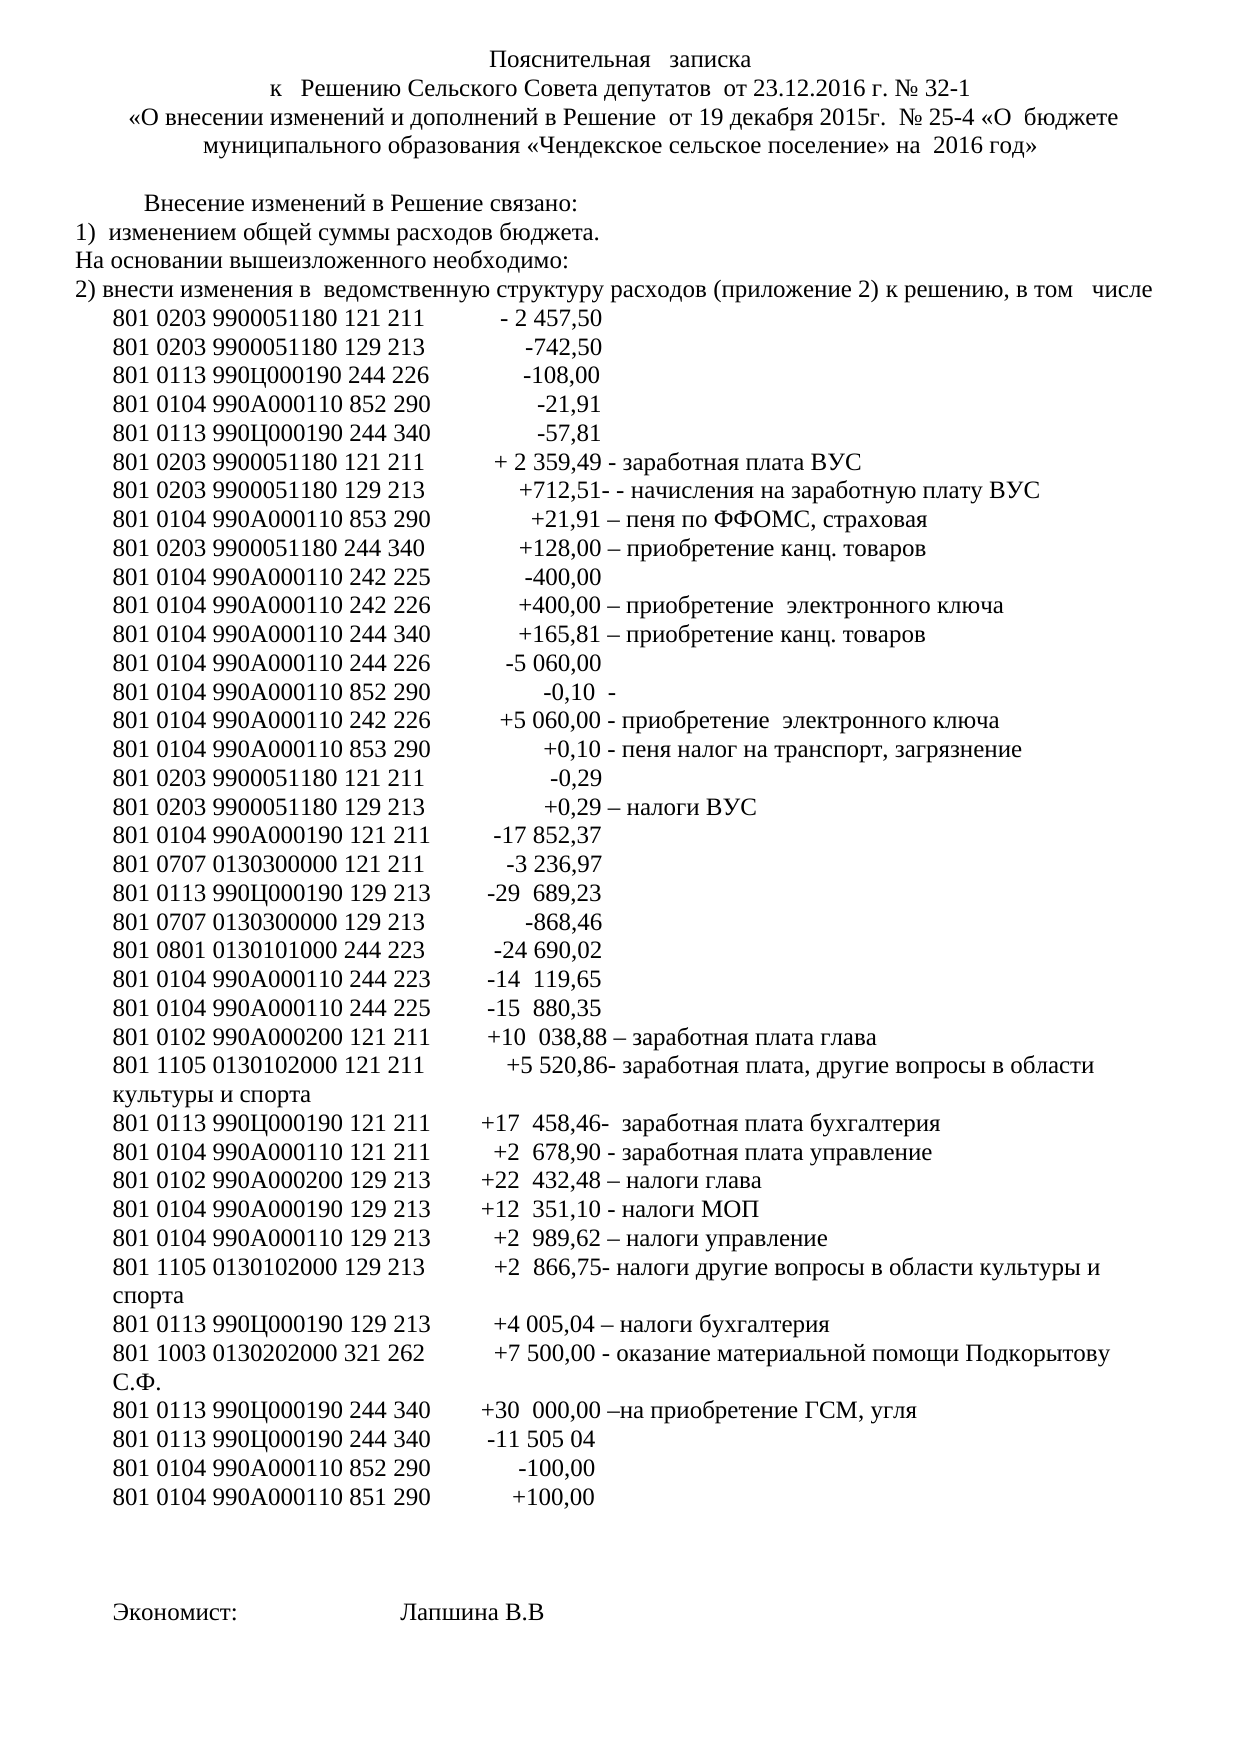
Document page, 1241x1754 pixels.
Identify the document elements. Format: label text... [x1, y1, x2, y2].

text 1) изменением общей суммы расходов бюджета. [75, 217, 1165, 246]
text 801 0113 990Ц000190 244 340 +30 000,00 –на приобретение ГСМ, угля [112, 1396, 1165, 1424]
text 801 0104 990А000110 852 290 -21,91 [112, 389, 1165, 418]
text 801 0801 0130101000 244 223 -24 690,02 [112, 936, 1165, 964]
text Внесение изменений в Решение связано: [75, 188, 1165, 217]
text 801 0203 9900051180 129 213 -742,50 [112, 332, 1165, 361]
text 801 0104 990А000110 121 211 +2 678,90 - заработная плата управление [112, 1137, 1165, 1166]
text 801 0104 990А000190 129 213 +12 351,10 - налоги МОП [112, 1194, 1165, 1223]
text 801 1105 0130102000 129 213 +2 866,75- налоги другие вопросы в области культуры и спорта [112, 1252, 1165, 1309]
text 801 0113 990Ц000190 244 226 -108,00 [112, 361, 1165, 389]
text 801 0104 990А000110 244 226 -5 060,00 [112, 648, 1165, 677]
text 801 0113 990Ц000190 129 213 +4 005,04 – налоги бухгалтерия [112, 1309, 1165, 1338]
text 801 0707 0130300000 129 213 -868,46 [112, 907, 1165, 936]
text 801 1105 0130102000 121 211 +5 520,86- заработная плата, другие вопросы в области культуры и спорта [112, 1051, 1165, 1108]
text 801 0104 990А000110 242 226 +5 060,00 - приобретение электронного ключа [112, 706, 1165, 734]
text 801 0203 9900051180 244 340 +128,00 – приобретение канц. товаров [112, 533, 1165, 562]
text 801 0104 990А000110 244 223 -14 119,65 [112, 964, 1165, 993]
text 801 0104 990А000110 851 290 +100,00 [112, 1482, 1165, 1511]
text 2) внести изменения в ведомственную структуру расходов (приложение 2) к решению, в том числе [75, 274, 1165, 303]
text 801 0113 990Ц000190 244 340 -57,81 [112, 418, 1165, 447]
text 801 0104 990А000190 121 211 -17 852,37 [112, 821, 1165, 849]
text 801 0707 0130300000 121 211 -3 236,97 [112, 849, 1165, 878]
text 801 0104 990А000110 242 225 -400,00 [112, 562, 1165, 591]
text 801 0203 9900051180 129 213 +712,51- - начисления на заработную плату ВУС [112, 476, 1165, 504]
text 801 0203 9900051180 121 211 -0,29 [112, 763, 1165, 792]
text 801 1003 0130202000 321 262 +7 500,00 - оказание материальной помощи Подкорытову С.Ф. [112, 1338, 1165, 1396]
text 801 0102 990А000200 121 211 +10 038,88 – заработная плата глава [112, 1022, 1165, 1051]
text На основании вышеизложенного необходимо: [75, 246, 1165, 274]
text 801 0104 990А000110 853 290 +21,91 – пеня по ФФОМС, страховая [112, 504, 1165, 533]
text «О внесении изменений и дополнений в Решение от 19 декабря 2015г. № 25-4 «О бюджете муниципального образования «Чендекское сельское поселение» на 2016 год» [75, 102, 1165, 159]
text 801 0104 990А000110 852 290 -0,10 - [112, 677, 1165, 706]
text 801 0104 990А000110 129 213 +2 989,62 – налоги управление [112, 1223, 1165, 1252]
text 801 0203 9900051180 129 213 +0,29 – налоги ВУС [112, 792, 1165, 821]
text 801 0113 990Ц000190 244 340 -11 505 04 [112, 1424, 1165, 1453]
text 801 0104 990А000110 244 340 +165,81 – приобретение канц. товаров [112, 619, 1165, 648]
text 801 0104 990А000110 853 290 +0,10 - пеня налог на транспорт, загрязнение [112, 734, 1165, 763]
text 801 0113 990Ц000190 121 211 +17 458,46- заработная плата бухгалтерия [112, 1108, 1165, 1137]
text к Решению Сельского Совета депутатов от 23.12.2016 г. № 32-1 [75, 73, 1165, 102]
text Экономист: Лапшина В.В [112, 1597, 1165, 1626]
text 801 0203 9900051180 121 211 + 2 359,49 - заработная плата ВУС [112, 447, 1165, 476]
text 801 0104 990А000110 244 225 -15 880,35 [112, 993, 1165, 1022]
text 801 0203 9900051180 121 211 - 2 457,50 [112, 303, 1165, 332]
text 801 0104 990А000110 852 290 -100,00 [112, 1453, 1165, 1482]
text 801 0104 990А000110 242 226 +400,00 – приобретение электронного ключа [112, 591, 1165, 619]
text 801 0102 990А000200 129 213 +22 432,48 – налоги глава [112, 1166, 1165, 1194]
text 801 0113 990Ц000190 129 213 -29 689,23 [112, 878, 1165, 907]
text Пояснительная записка [75, 44, 1165, 73]
